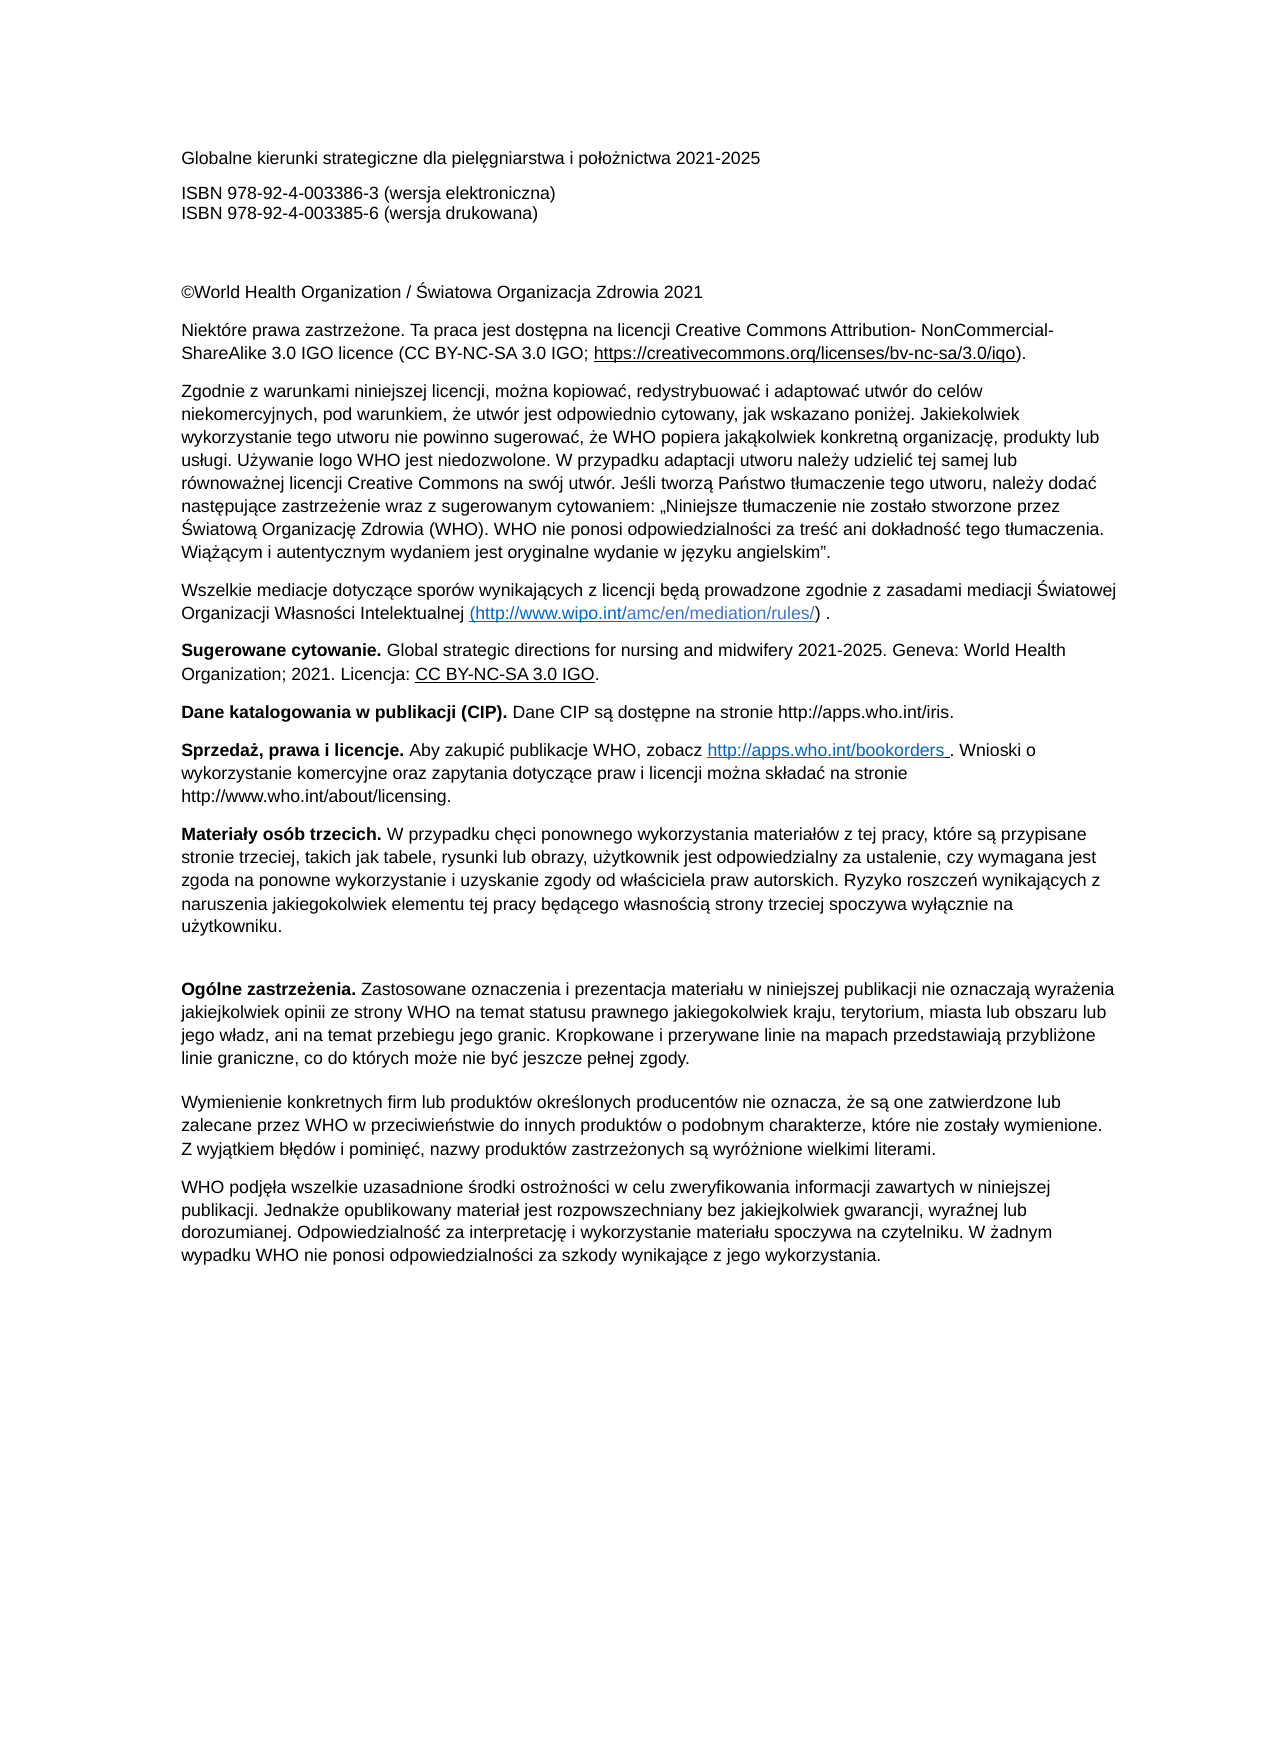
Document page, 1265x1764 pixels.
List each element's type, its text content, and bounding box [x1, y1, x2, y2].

text Zgodnie z warunkami niniejszej licencji, można kopiować, redystrybuować i adaptować utwór do celów niekomercyjnych, pod warunkiem, że utwór jest odpowiednio cytowany, jak wskazano poniżej. Jakiekolwiek wykorzystanie tego utworu nie powinno sugerować, że WHO popiera jakąkolwiek konkretną organizację, produkty lub usługi. Używanie logo WHO jest niedozwolone. W przypadku adaptacji utworu należy udzielić tej samej lub równoważnej licencji Creative Commons na swój utwór. Jeśli tworzą Państwo tłumaczenie tego utworu, należy dodać następujące zastrzeżenie wraz z sugerowanym cytowaniem: „Niniejsze tłumaczenie nie zostało stworzone przez Światową Organizację Zdrowia (WHO). WHO nie ponosi odpowiedzialności za treść ani dokładność tego tłumaczenia. Wiążącym i autentycznym wydaniem jest oryginalne wydanie w języku angielskim”. [181, 381, 1117, 562]
text Dane katalogowania w publikacji (CIP). Dane CIP są dostępne na stronie http://apps.who.int/iris. [181, 702, 1117, 722]
text Materiały osób trzecich. W przypadku chęci ponownego wykorzystania materiałów z tej pracy, które są przypisane stronie trzeciej, takich jak tabele, rysunki lub obrazy, użytkownik jest odpowiedzialny za ustalenie, czy wymagana jest zgoda na ponowne wykorzystanie i uzyskanie zgody od właściciela praw autorskich. Ryzyko roszczeń wynikających z naruszenia jakiegokolwiek elementu tej pracy będącego własnością strony trzeciej spoczywa wyłącznie na użytkowniku. [181, 824, 1117, 937]
text WHO podjęła wszelkie uzasadnione środki ostrożności w celu zweryfikowania informacji zawartych w niniejszej publikacji. Jednakże opublikowany materiał jest rozpowszechniany bez jakiejkolwiek gwarancji, wyraźnej lub dorozumianej. Odpowiedzialność za interpretację i wykorzystanie materiału spoczywa na czytelniku. W żadnym wypadku WHO nie ponosi odpowiedzialności za szkody wynikające z jego wykorzystania. [181, 1177, 1117, 1266]
text Sprzedaż, prawa i licencje. Aby zakupić publikacje WHO, zobacz http://apps.who.int/bookorders . Wnioski o wykorzystanie komercyjne oraz zapytania dotyczące praw i licencji można składać na stronie http://www.who.int/about/licensing. [181, 739, 1117, 807]
text Sugerowane cytowanie. Global strategic directions for nursing and midwifery 2021-2025. Geneva: World Health Organization; 2021. Licencja: CC BY-NC-SA 3.0 IGO. [181, 640, 1117, 684]
text Wymienienie konkretnych firm lub produktów określonych producentów nie oznacza, że są one zatwierdzone lub zalecane przez WHO w przeciwieństwie do innych produktów o podobnym charakterze, które nie zostały wymienione. Z wyjątkiem błędów i pominięć, nazwy produktów zastrzeżonych są wyróżnione wielkimi literami. [181, 1092, 1117, 1159]
text ISBN 978-92-4-003386-3 (wersja elektroniczna) [148, 183, 1117, 203]
text ©World Health Organization / Światowa Organizacja Zdrowia 2021 [148, 282, 1117, 302]
text ISBN 978-92-4-003385-6 (wersja drukowana) [148, 203, 1117, 223]
text Ogólne zastrzeżenia. Zastosowane oznaczenia i prezentacja materiału w niniejszej publikacji nie oznaczają wyrażenia jakiejkolwiek opinii ze strony WHO na temat statusu prawnego jakiegokolwiek kraju, terytorium, miasta lub obszaru lub jego władz, ani na temat przebiegu jego granic. Kropkowane i przerywane linie na mapach przedstawiają przybliżone linie graniczne, co do których może nie być jeszcze pełnej zgody. [181, 979, 1117, 1068]
text Niektóre prawa zastrzeżone. Ta praca jest dostępna na licencji Creative Commons Attribution- NonCommercial-ShareAlike 3.0 IGO licence (CC BY-NC-SA 3.0 IGO; https://creativecommons.orq/licenses/bv-nc-sa/3.0/iqo). [181, 319, 1117, 363]
text Globalne kierunki strategiczne dla pielęgniarstwa i położnictwa 2021-2025 [148, 148, 1117, 168]
text Wszelkie mediacje dotyczące sporów wynikających z licencji będą prowadzone zgodnie z zasadami mediacji Światowej Organizacji Własności Intelektualnej (http://www.wipo.int/amc/en/mediation/rules/) . [181, 579, 1117, 623]
